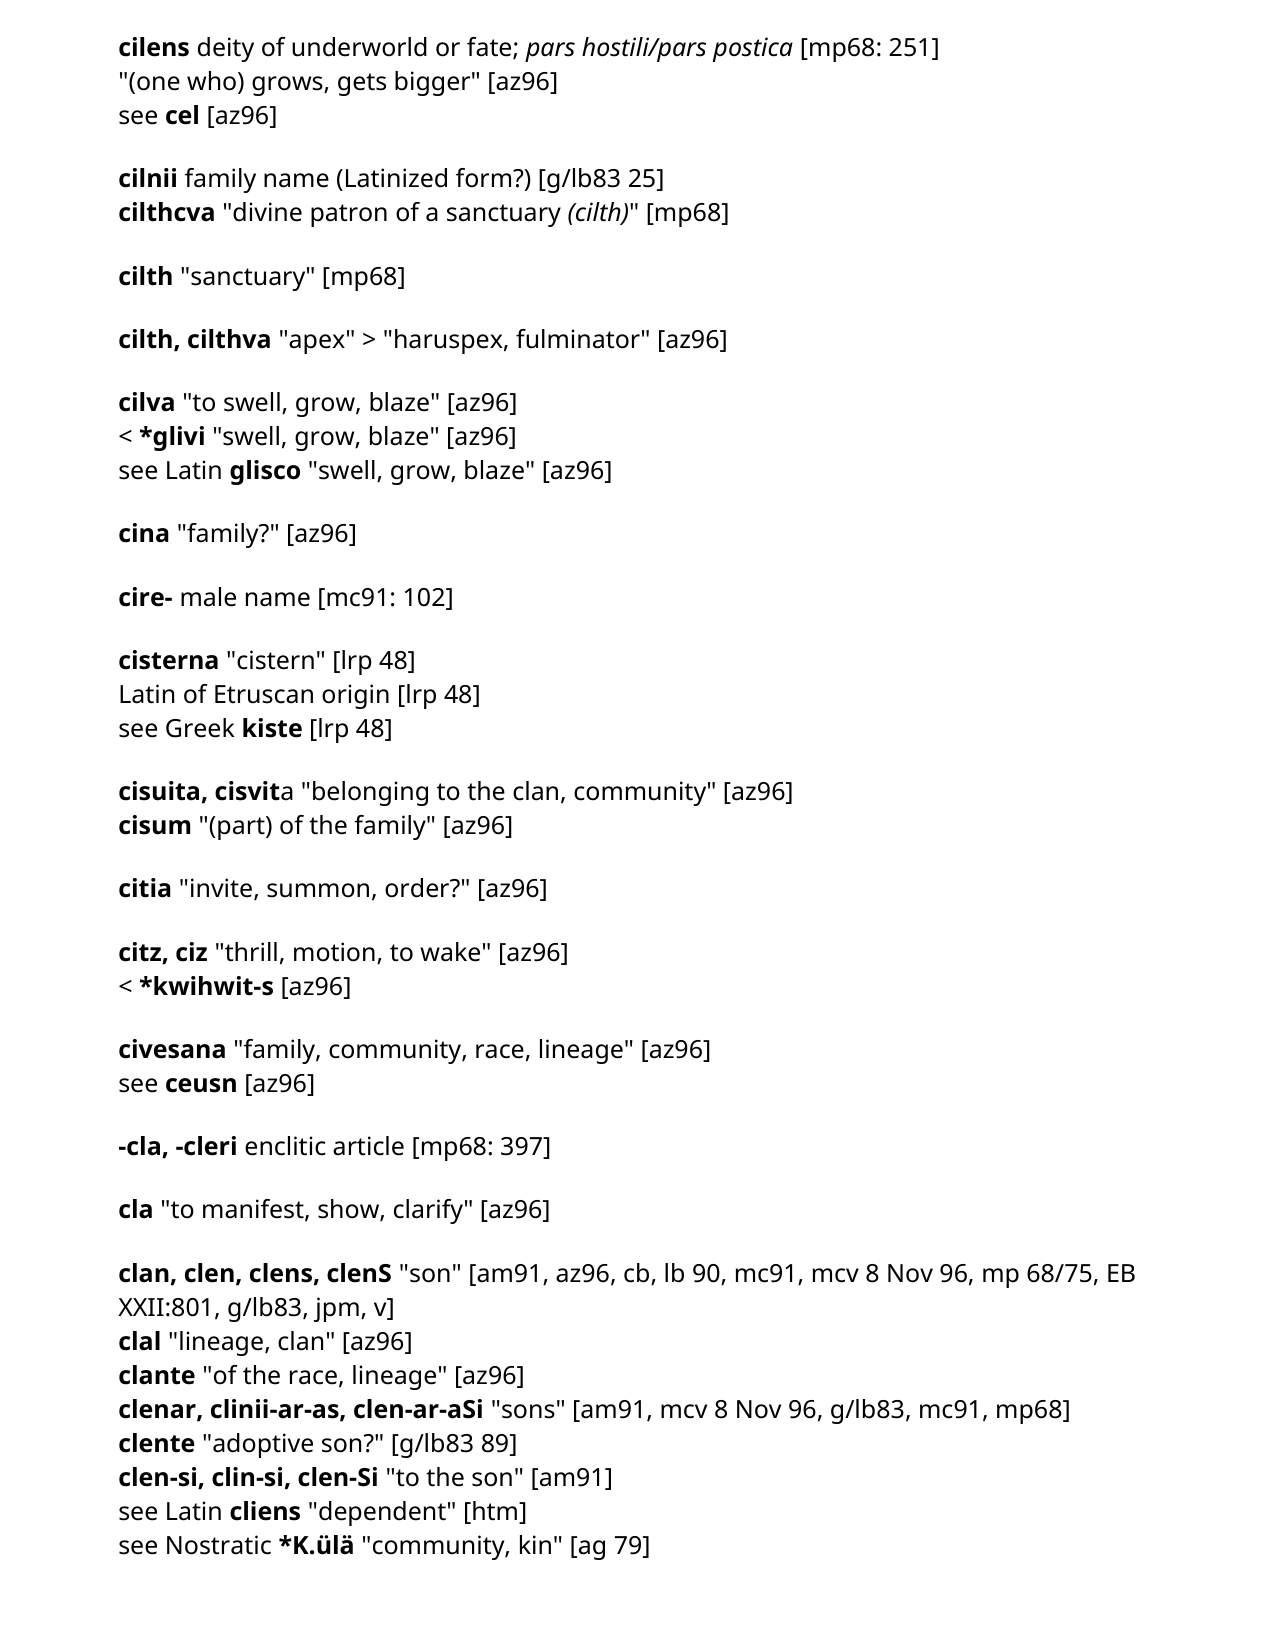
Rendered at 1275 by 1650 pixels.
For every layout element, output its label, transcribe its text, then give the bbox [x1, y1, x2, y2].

text cisterna "cistern" [lrp 48] Latin of Etruscan origin [lrp 48] see Greek kiste [lrp 48] [118, 642, 1245, 745]
text cla "to manifest, show, clarify" [az96] [118, 1192, 1245, 1226]
text cilva "to swell, grow, blaze" [az96] < *glivi "swell, grow, blaze" [az96] see Latin glisco "swell, grow, blaze" [az96] [118, 385, 1245, 487]
text clan, clen, clens, clenS "son" [am91, az96, cb, lb 90, mc91, mcv 8 Nov 96, mp 68/75, EB XXII:801, g/lb83, jpm, v] clal "lineage, clan" [az96] clante "of the race, lineage" [az96] clenar, clinii-ar-as, clen-ar-aSi "sons" [am91, mcv 8 Nov 96, g/lb83, mc91, mp68] clente "adoptive son?" [g/lb83 89] clen-si, clin-si, clen-Si "to the son" [am91] see Latin cliens "dependent" [htm] see Nostratic *K.ülä "community, kin" [ag 79] [118, 1255, 1245, 1562]
text cisuita, cisvita "belonging to the clan, community" [az96] cisum "(part) of the family" [az96] [118, 774, 1245, 842]
text cina "family?" [az96] [118, 516, 1245, 550]
text -cla, -cleri enclitic article [mp68: 397] [118, 1129, 1245, 1163]
text citz, ciz "thrill, motion, to wake" [az96] < *kwihwit-s [az96] [118, 934, 1245, 1002]
text cilth, cilthva "apex" > "haruspex, fulminator" [az96] [118, 321, 1245, 356]
text cilens deity of underworld or fate; pars hostili/pars postica [mp68: 251] "(one who) grows, gets bigger" [az96] see cel [az96] [118, 29, 1245, 132]
text cilnii family name (Latinized form?) [g/lb83 25] cilthcva "divine patron of a sanctuary (cilth)" [mp68] [118, 161, 1245, 229]
text cire- male name [mc91: 102] [118, 579, 1245, 613]
text civesana "family, community, race, lineage" [az96] see ceusn [az96] [118, 1032, 1245, 1100]
text citia "invite, summon, order?" [az96] [118, 871, 1245, 905]
text cilth "sanctuary" [mp68] [118, 258, 1245, 292]
